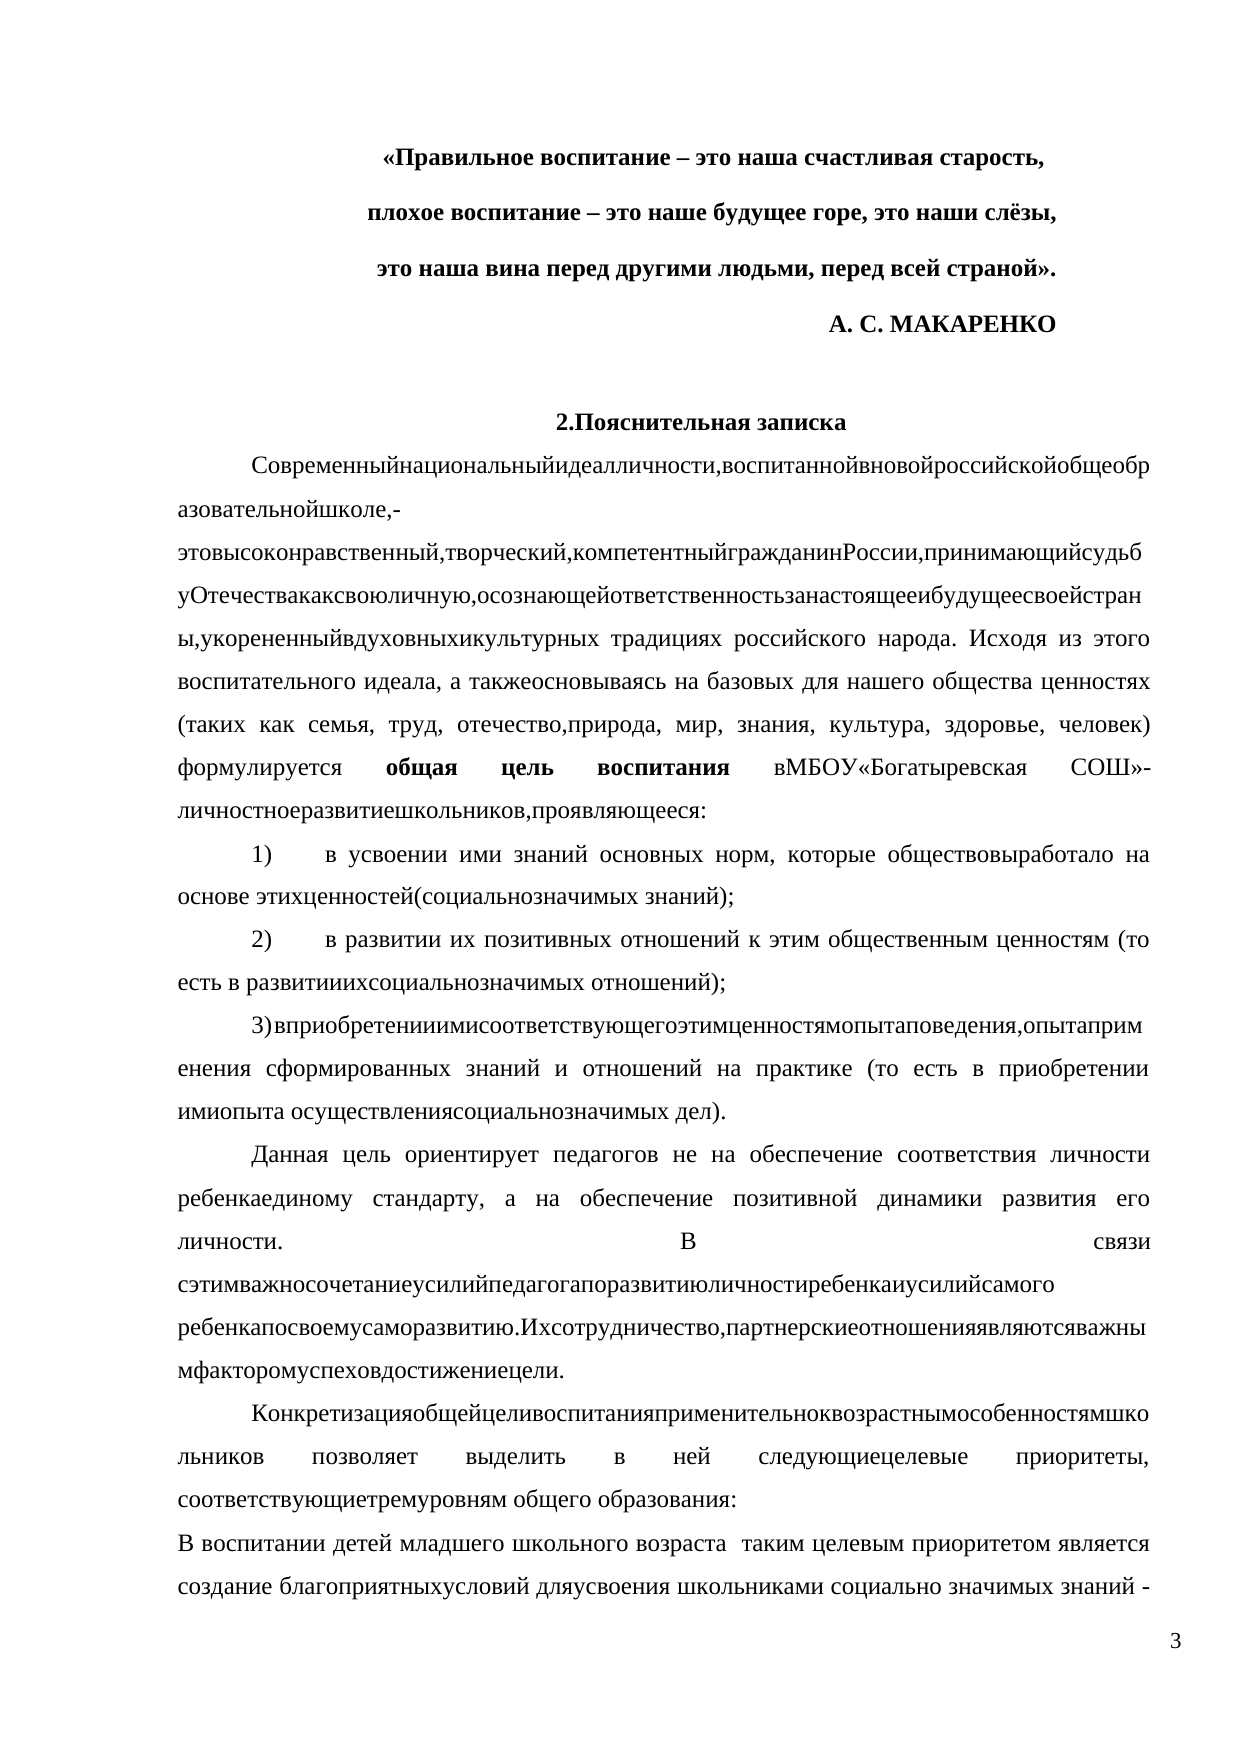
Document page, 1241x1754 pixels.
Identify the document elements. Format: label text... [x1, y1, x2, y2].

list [177, 1528, 1151, 1599]
text плохое воспитание – это наше будущее горе, это наши слёзы, [177, 197, 1057, 226]
list 2.Пояснительная записка [251, 407, 1151, 436]
text Конкретизацияобщейцеливоспитанияприменительноквозрастнымособенностямшкольников позволяет выделить в ней следующиецелевые приоритеты, соответствующиетремуровням общего образования: [177, 1398, 1150, 1513]
text А. С. МАКАРЕНКО [177, 309, 1057, 337]
text это наша вина перед другими людьми, перед всей страной». [177, 253, 1057, 282]
list в усвоении ими знаний основных норм, которые обществовыработало на основе этихценностей(социальнозначимых знаний); [177, 839, 1151, 910]
text «Правильное воспитание – это наша счастливая старость, [177, 142, 1057, 171]
list в развитии их позитивных отношений к этим общественным ценностям (то есть в развитииихсоциальнозначимых отношений); [177, 924, 1150, 996]
list вприобретенииимисоответствующегоэтимценностямопытаповедения,опытаприменения сформированных знаний и отношений на практике (то есть в приобретении имиопыта осуществлениясоциальнозначимых дел). [177, 1010, 1150, 1125]
text Данная цель ориентирует педагогов не на обеспечение соответствия личности ребенкаединому стандарту, а на обеспечение позитивной динамики развития его личности. В связи сэтимважносочетаниеусилийпедагогапоразвитиюличностиребенкаиусилийсамого ребенкапосвоемусаморазвитию.Ихсотрудничество,партнерскиеотношенияявляютсяважнымфакторомуспеховдостижениецели. [177, 1139, 1151, 1384]
text Современныйнациональныйидеалличности,воспитаннойвновойроссийскойобщеобразовательнойшколе,-этовысоконравственный,творческий,компетентныйгражданинРоссии,принимающийсудьбуОтечествакаксвоюличную,осознающейответственностьзанастоящееибудущеесвоейстраны,укорененныйвдуховныхикультурных традициях российского народа. Исходя из этого воспитательного идеала, а такжеосновываясь на базовых для нашего общества ценностях (таких как семья, труд, отечество,природа, мир, знания, культура, здоровье, человек) формулируется общая цель воспитания вМБОУ«Богатыревская СОШ»-личностноеразвитиешкольников,проявляющееся: [177, 451, 1151, 824]
